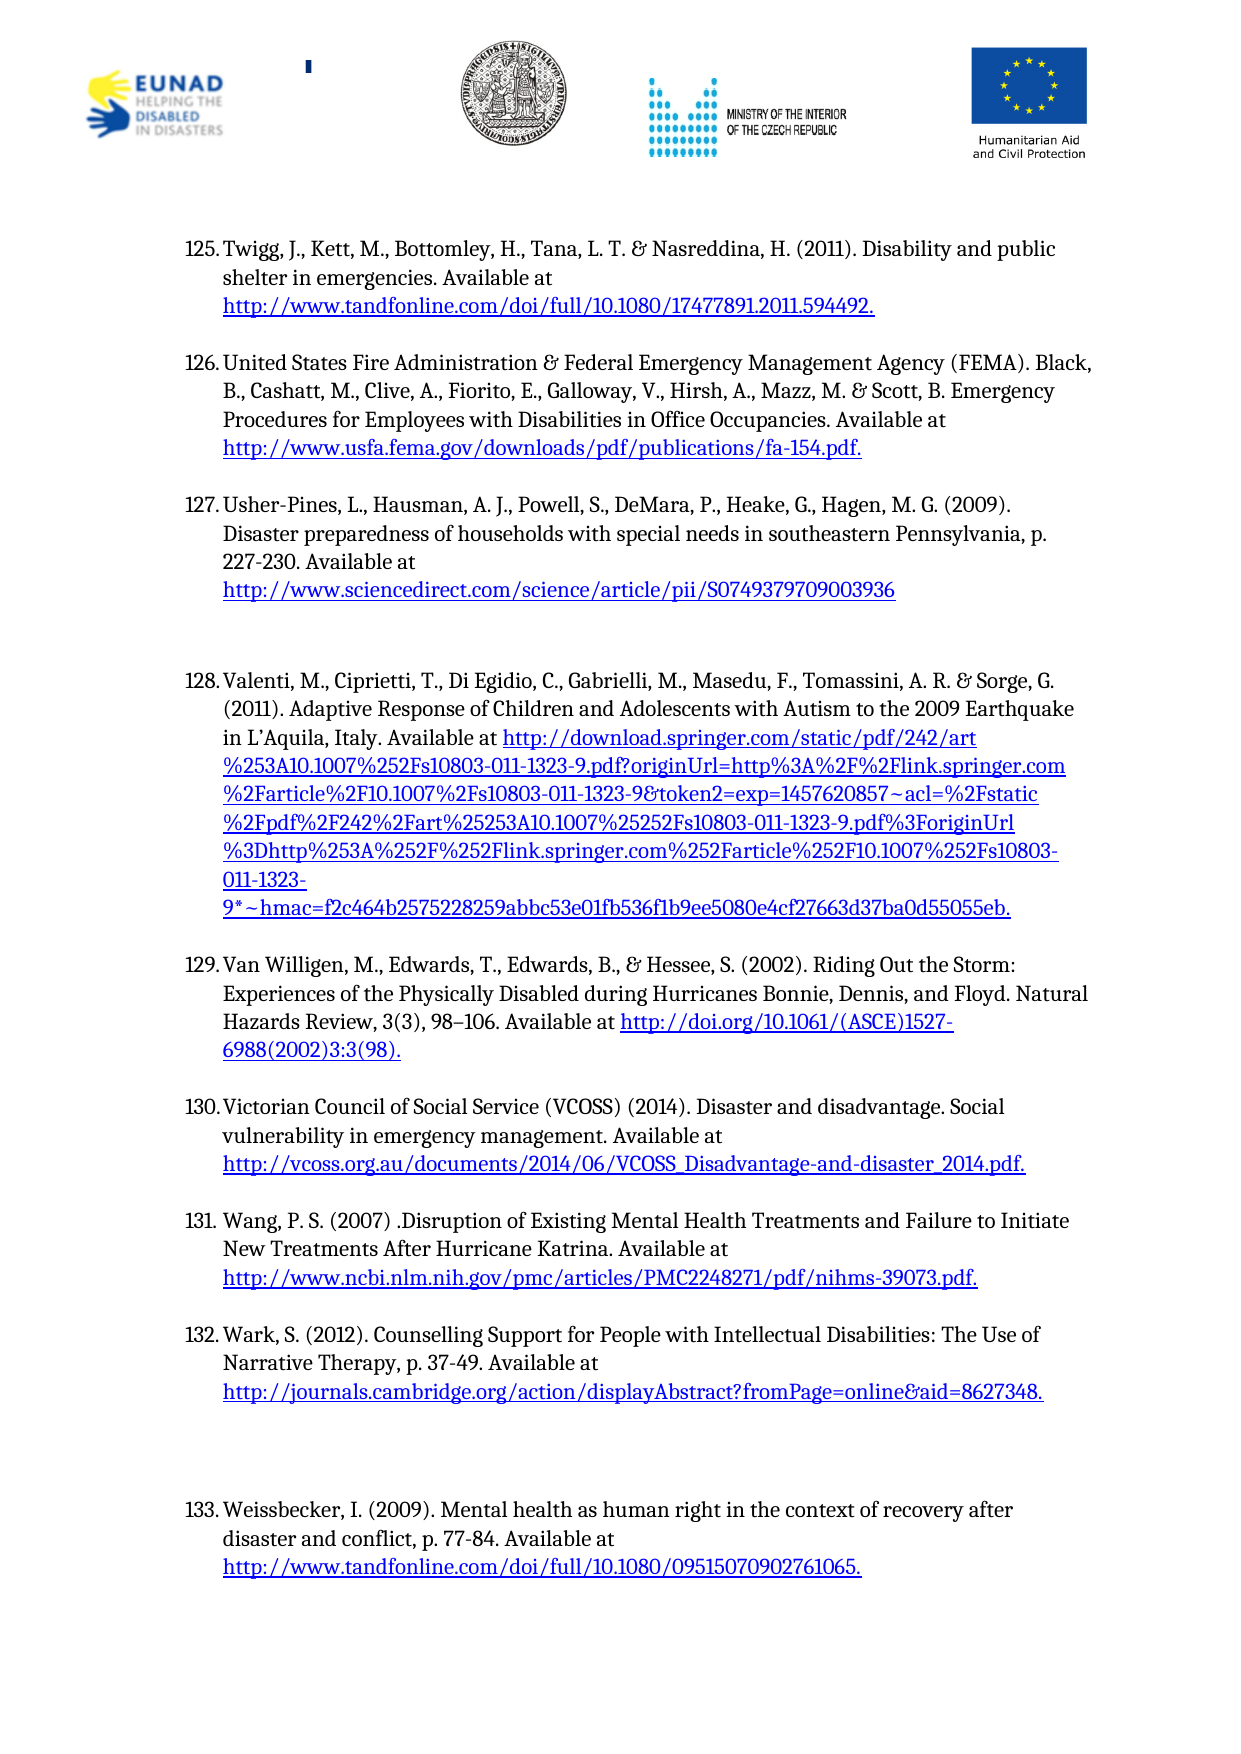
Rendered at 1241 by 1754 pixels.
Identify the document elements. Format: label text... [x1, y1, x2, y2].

picture [449, 29, 578, 157]
list Valenti, M., Ciprietti, T., Di Egidio, C., Gabrielli, M., Masedu, F., Tomassini, A. R. & Sorge, G. (2011). Adaptive Response of Children and Adolescents with Autism to the 2009 Earthquake in L’Aquila, Italy. Available at http://download.springer.com/static/pdf/242/art%253A10.1007%252Fs10803-011-1323-9.pdf?originUrl=http%3A%2F%2Flink.springer.com%2Farticle%2F10.1007%2Fs10803-011-1323-9&token2=exp=1457620857~acl=%2Fstatic%2Fpdf%2F242%2Fart%25253A10.1007%25252Fs10803-011-1323-9.pdf%3ForiginUrl%3Dhttp%253A%252F%252Flink.springer.com%252Farticle%252F10.1007%252Fs10803-011-1323-9*~hmac=f2c464b2575228259abbc53e01fb536f1b9ee5080e4cf27663d37ba0d55055eb. [185, 667, 1093, 950]
picture [647, 78, 851, 157]
list Wark, S. (2012). Counselling Support for People with Intellectual Disabilities: The Use of Narrative Therapy, p. 37-49. Available at http://journals.cambridge.org/action/displayAbstract?fromPage=online&aid=8627348. [185, 1322, 1093, 1433]
list Wang, P. S. (2007) .Disruption of Existing Mental Health Treatments and Failure to Initiate New Treatments After Hurricane Katrina. Available at http://www.ncbi.nlm.nih.gov/pmc/articles/PMC2248271/pdf/nihms-39073.pdf. [185, 1208, 1093, 1319]
list Victorian Council of Social Service (VCOSS) (2014). Disaster and disadvantage. Social vulnerability in emergency management. Available at http://vcoss.org.au/documents/2014/06/VCOSS_Disadvantage-and-disaster_2014.pdf. [185, 1094, 1093, 1206]
list Weissbecker, I. (2009). Mental health as human right in the context of recovery after disaster and conflict, p. 77-84. Available at http://www.tandfonline.com/doi/full/10.1080/09515070902761065. [185, 1497, 1093, 1609]
list United States Fire Administration & Federal Emergency Management Agency (FEMA). Black, B., Cashatt, M., Clive, A., Fiorito, E., Galloway, V., Hirsh, A., Mazz, M. & Scott, B. Emergency Procedures for Employees with Disabilities in Office Occupancies. Available at http://www.usfa.fema.gov/downloads/pdf/publications/fa-154.pdf. [185, 350, 1093, 490]
list Van Willigen, M., Edwards, T., Edwards, B., & Hessee, S. (2002). Riding Out the Storm: Experiences of the Physically Disabled during Hurricanes Bonnie, Dennis, and Floyd. Natural Hazards Review, 3(3), 98–106. Available at http://doi.org/10.1061/(ASCE)1527-6988(2002)3:3(98). [185, 952, 1093, 1092]
picture [78, 60, 238, 153]
list Usher-Pines, L., Hausman, A. J., Powell, S., DeMara, P., Heake, G., Hagen, M. G. (2009). Disaster preparedness of households with special needs in southeastern Pennsylvania, p. 227-230. Available at http://www.sciencedirect.com/science/article/pii/S0749379709003936 [185, 492, 1093, 604]
list Twigg, J., Kett, M., Bottomley, H., Tana, L. T. & Nasreddina, H. (2011). Disability and public shelter in emergencies. Available at http://www.tandfonline.com/doi/full/10.1080/17477891.2011.594492. [185, 236, 1093, 348]
picture [305, 60, 360, 167]
